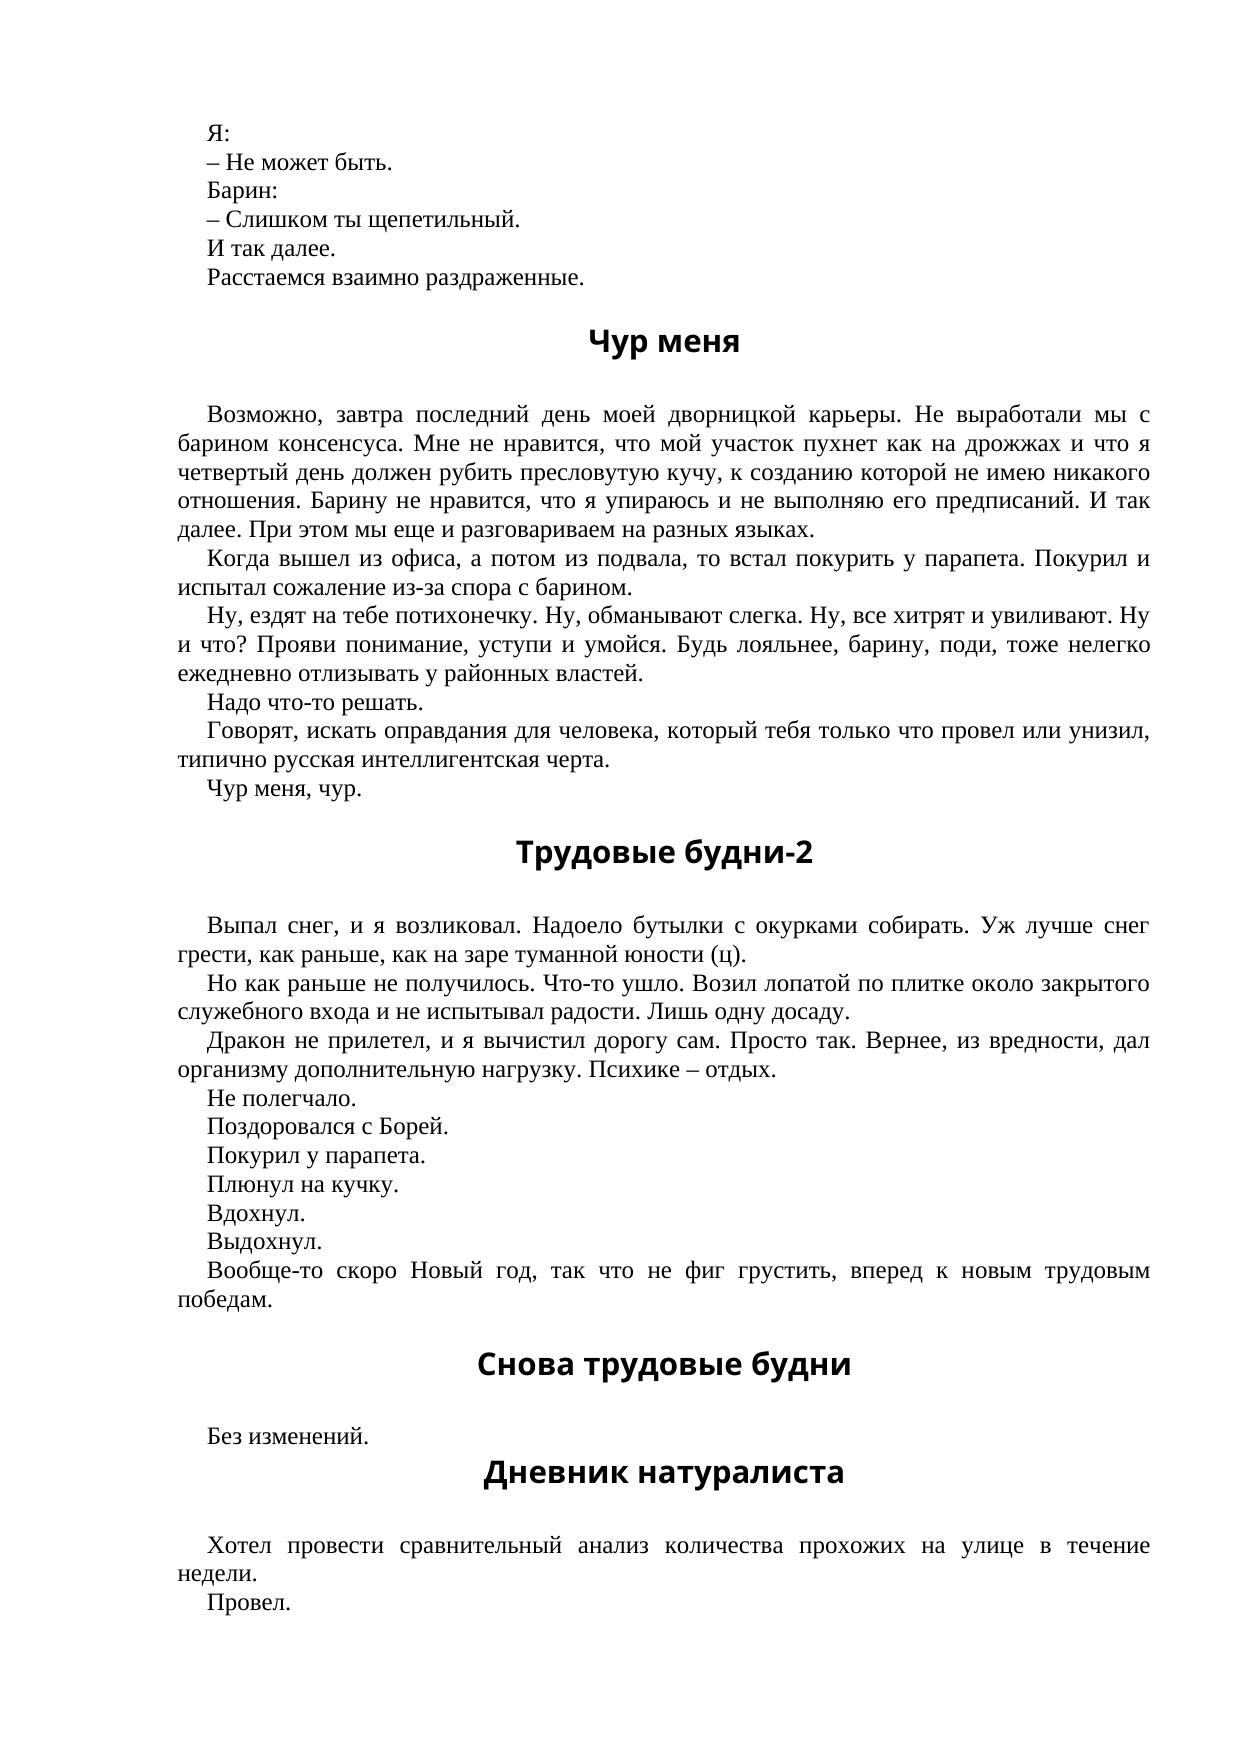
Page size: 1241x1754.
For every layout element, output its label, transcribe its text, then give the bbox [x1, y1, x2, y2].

text – Не может быть. [177, 147, 1152, 176]
text Выдохнул. [177, 1226, 1152, 1255]
text Возможно, завтра последний день моей дворницкой карьеры. Не выработали мы с барином консенсуса. Мне не нравится, что мой участок пухнет как на дрожжах и что я четвертый день должен рубить пресловутую кучу, к созданию которой не имею никакого отношения. Барину не нравится, что я упираюсь и не выполняю его предписаний. И так далее. При этом мы еще и разговариваем на разных языках. [177, 399, 1152, 543]
text Но как раньше не получилось. Что-то ушло. Возил лопатой по плитке около закрытого служебного входа и не испытывал радости. Лишь одну досаду. [177, 968, 1152, 1025]
text Говорят, искать оправдания для человека, который тебя только что провел или унизил, типично русская интеллигентская черта. [177, 715, 1152, 773]
text Снова трудовые будни [177, 1341, 1152, 1384]
text Когда вышел из офиса, а потом из подвала, то встал покурить у парапета. Покурил и испытал сожаление из-за спора с барином. [177, 543, 1152, 600]
text Барин: [177, 176, 1152, 204]
text Поздоровался с Борей. [177, 1111, 1152, 1140]
text Вдохнул. [177, 1198, 1152, 1226]
text Дневник натуралиста [177, 1450, 1152, 1493]
text Вообще-то скоро Новый год, так что не фиг грустить, вперед к новым трудовым победам. [177, 1255, 1152, 1313]
text Чур меня [177, 319, 1152, 362]
text Выпал снег, и я возликовал. Надоело бутылки с окурками собирать. Уж лучше снег грести, как раньше, как на заре туманной юности (ц). [177, 910, 1152, 968]
text Ну, ездят на тебе потихонечку. Ну, обманывают слегка. Ну, все хитрят и увиливают. Ну и что? Прояви понимание, уступи и умойся. Будь лояльнее, барину, поди, тоже нелегко ежедневно отлизывать у районных властей. [177, 600, 1152, 687]
text Не полегчало. [177, 1083, 1152, 1111]
text Чур меня, чур. [177, 773, 1152, 802]
text – Слишком ты щепетильный. [177, 204, 1152, 233]
text Я: [177, 118, 1152, 147]
text Провел. [177, 1587, 1152, 1616]
text Дракон не прилетел, и я вычистил дорогу сам. Просто так. Вернее, из вредности, дал организму дополнительную нагрузку. Психике – отдых. [177, 1025, 1152, 1083]
text Надо что-то решать. [177, 687, 1152, 715]
text Плюнул на кучку. [177, 1169, 1152, 1198]
text Хотел провести сравнительный анализ количества прохожих на улице в течение недели. [177, 1530, 1152, 1587]
text Покурил у парапета. [177, 1140, 1152, 1169]
text Без изменений. [177, 1421, 1152, 1450]
text Расстаемся взаимно раздраженные. [177, 262, 1152, 291]
text Трудовые будни-2 [177, 830, 1152, 873]
text И так далее. [177, 233, 1152, 262]
